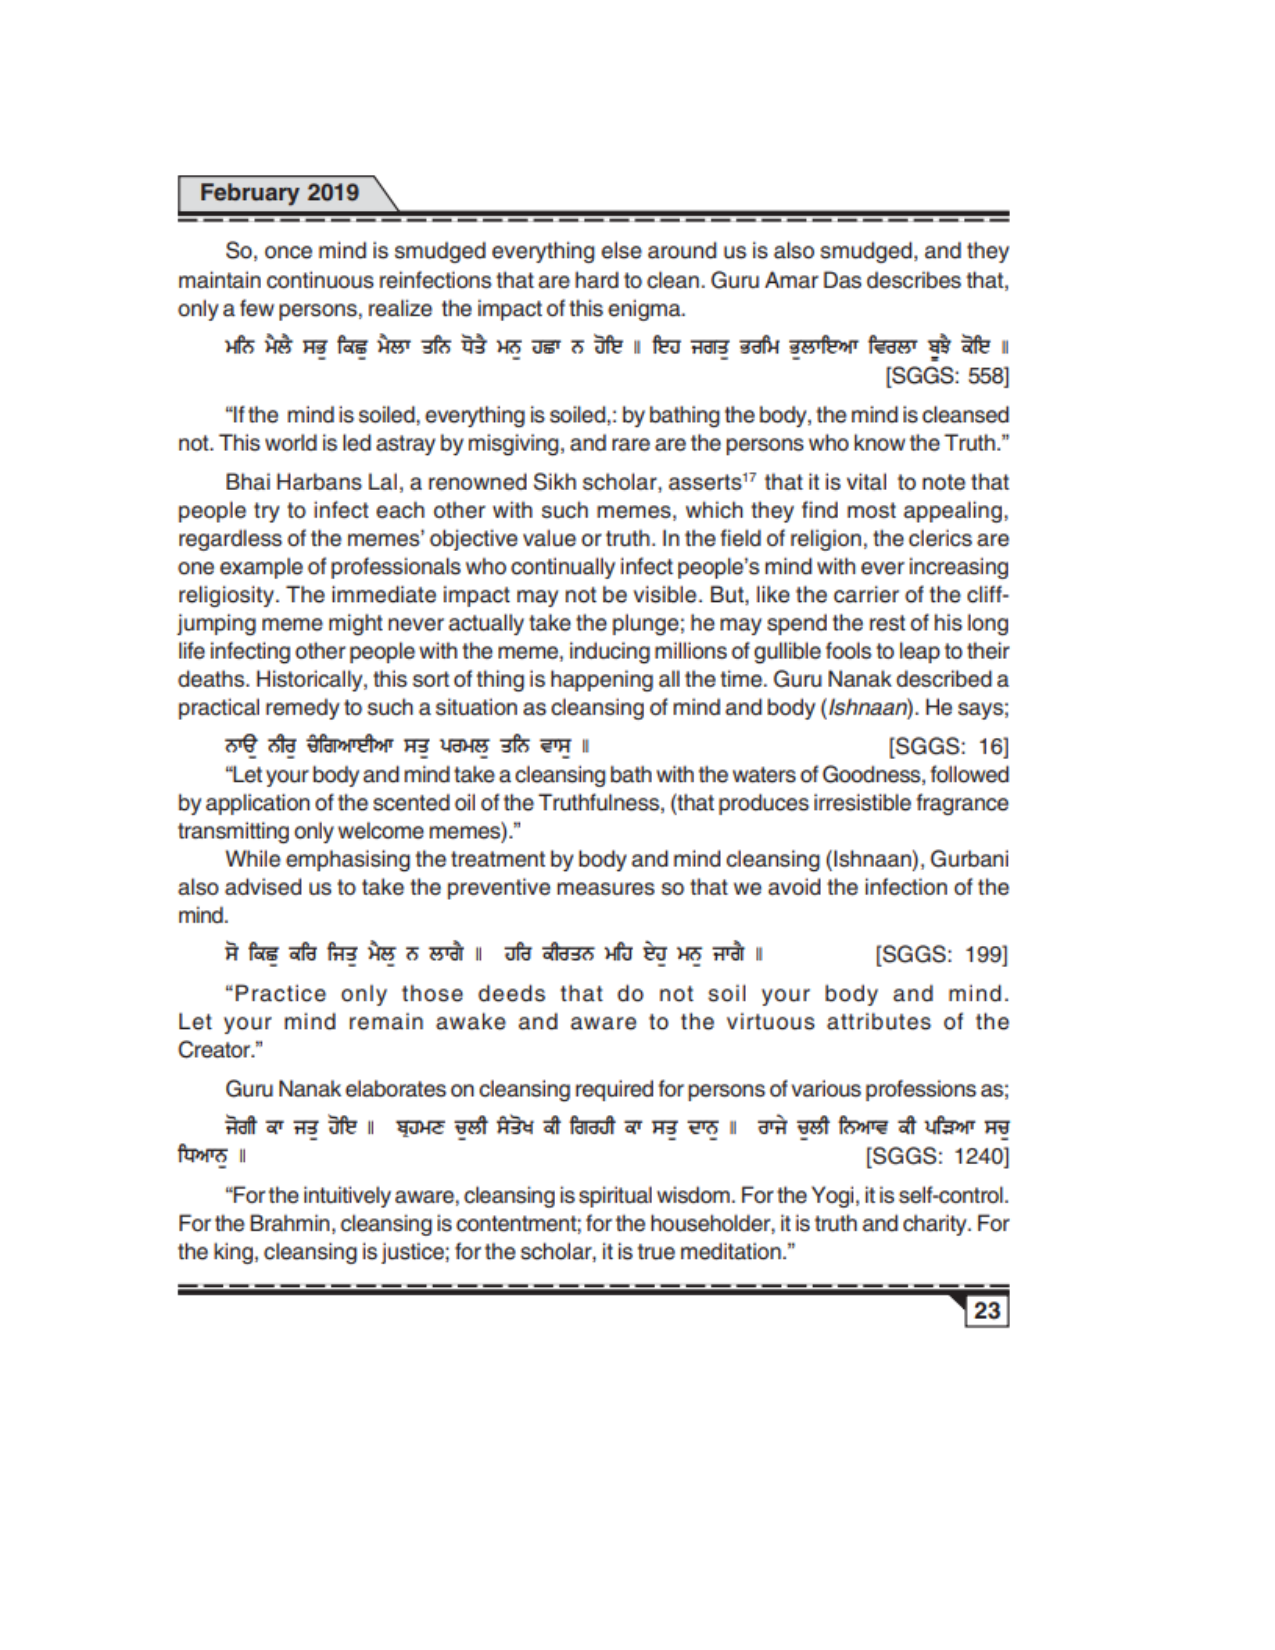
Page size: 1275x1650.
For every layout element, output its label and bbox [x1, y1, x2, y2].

picture [150, 150, 1035, 1358]
